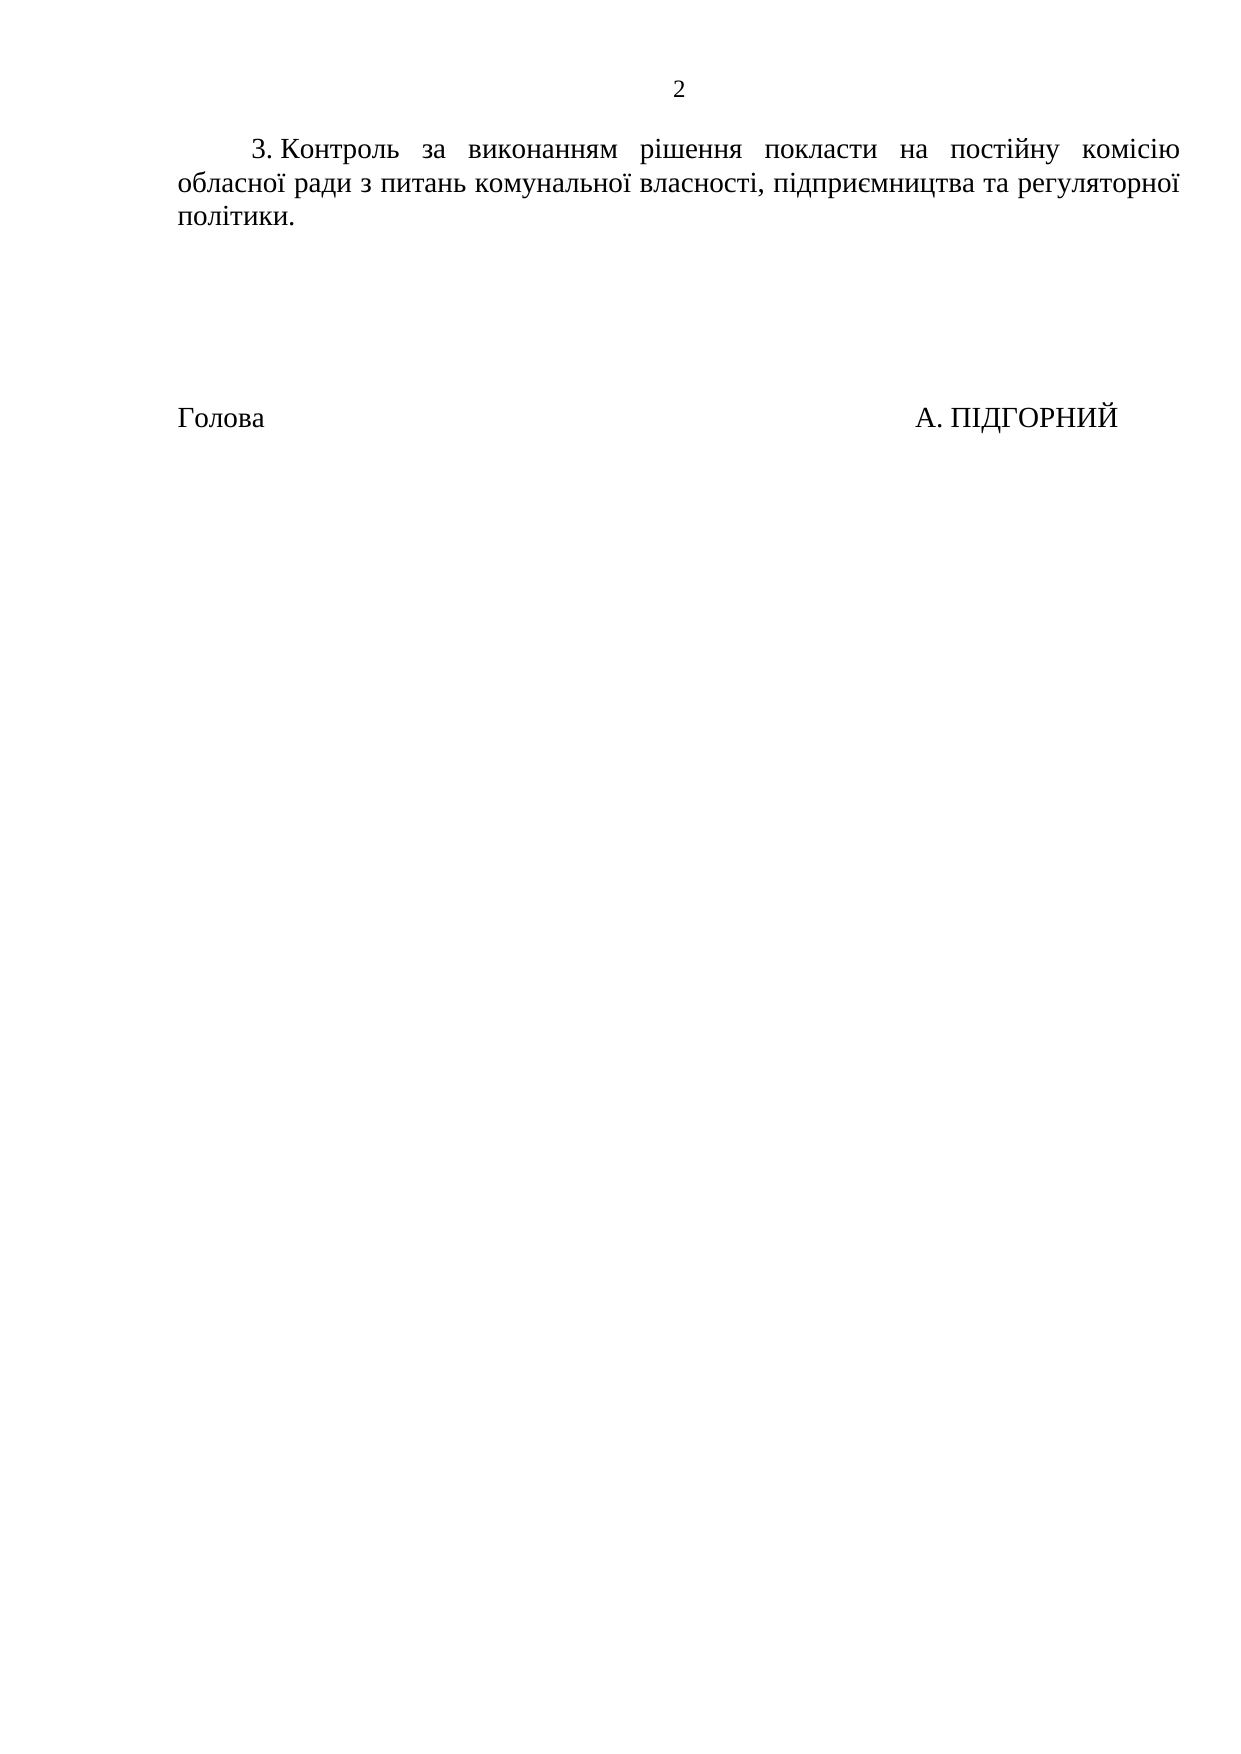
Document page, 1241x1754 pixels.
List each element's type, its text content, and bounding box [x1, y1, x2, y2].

text Голова А. ПІДГОРНИЙ [177, 400, 1181, 433]
text 3. Контроль за виконанням рішення покласти на постійну комісію обласної ради з питань комунальної власності, підприємництва та регуляторної політики. [177, 131, 1181, 232]
